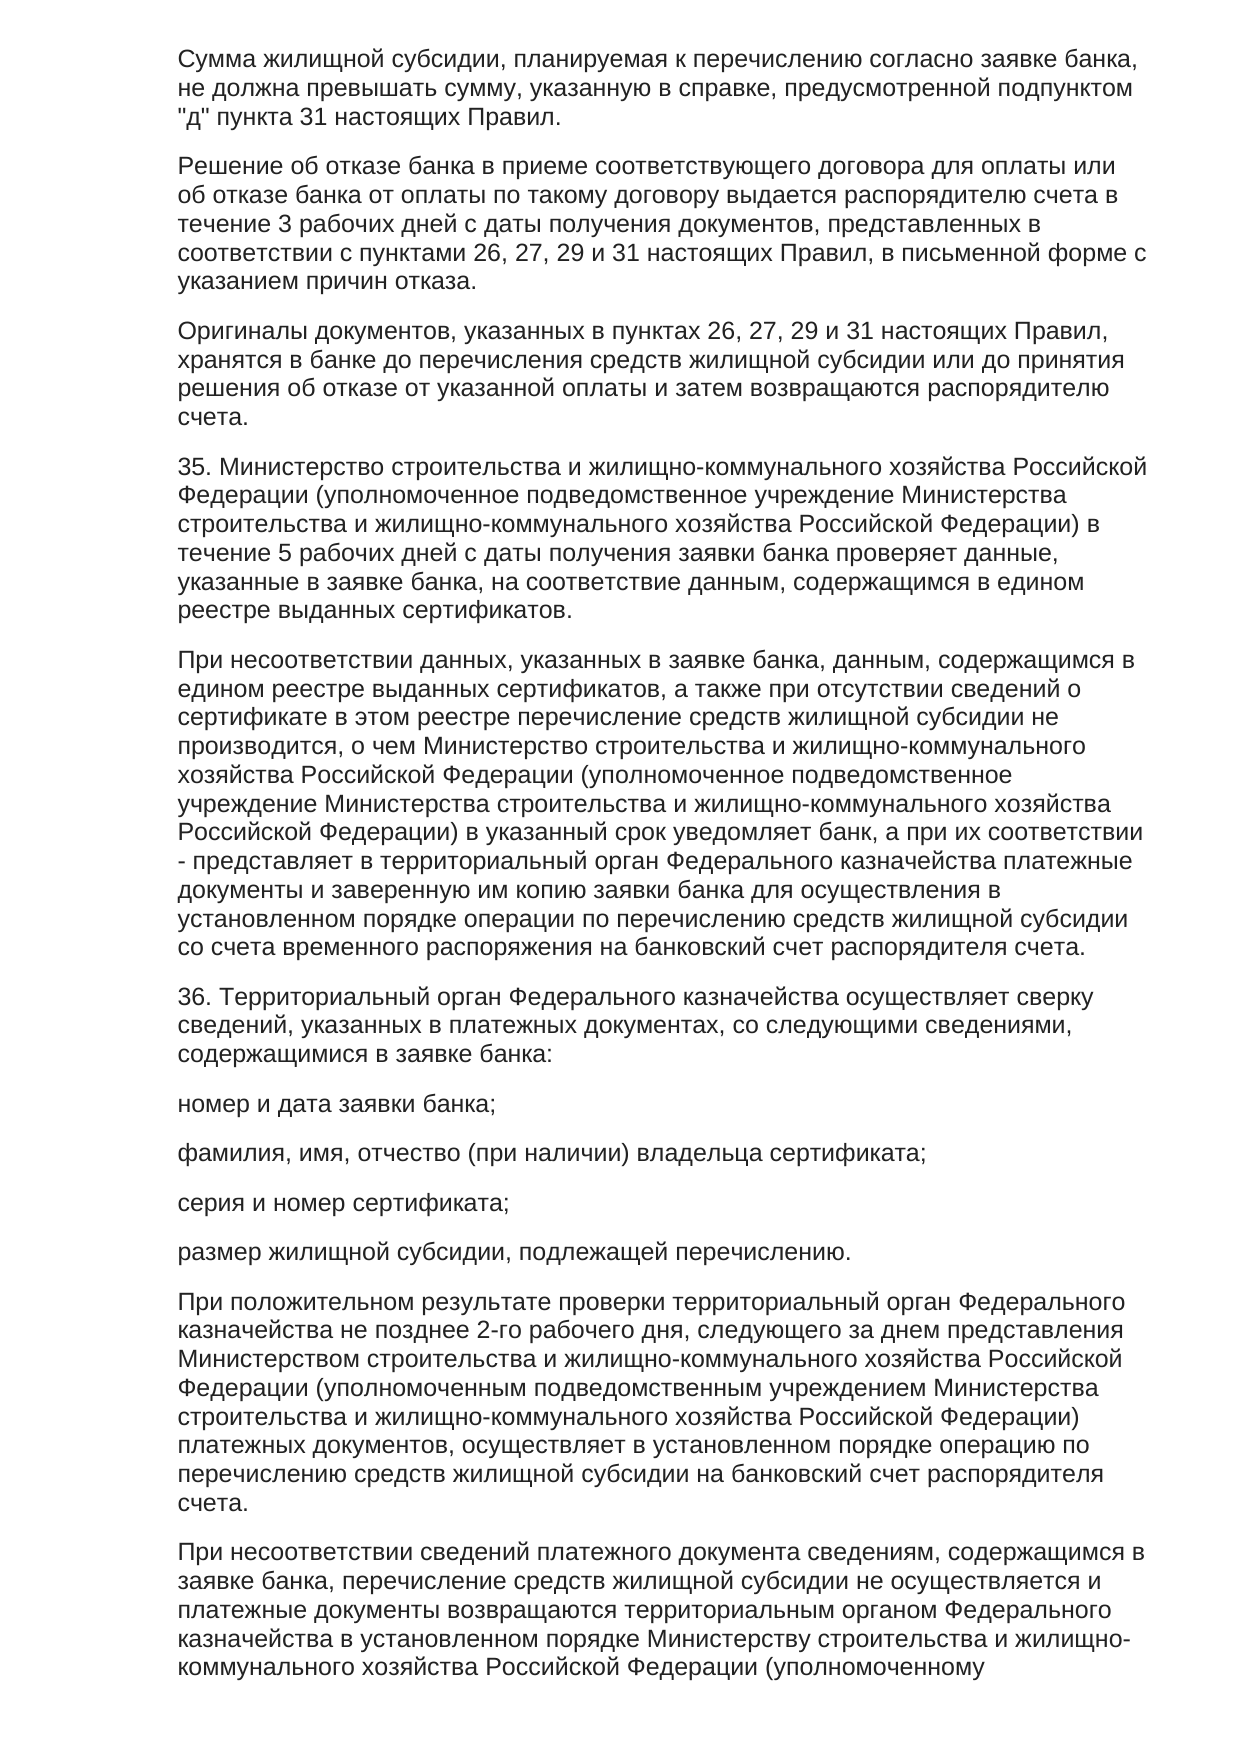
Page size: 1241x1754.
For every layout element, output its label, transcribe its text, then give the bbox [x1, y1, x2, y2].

text При несоответствии данных, указанных в заявке банка, данным, содержащимся в едином реестре выданных сертификатов, а также при отсутствии сведений о сертификате в этом реестре перечисление средств жилищной субсидии не производится, о чем Министерство строительства и жилищно-коммунального хозяйства Российской Федерации (уполномоченное подведомственное учреждение Министерства строительства и жилищно-коммунального хозяйства Российской Федерации) в указанный срок уведомляет банк, а при их соответствии - представляет в территориальный орган Федерального казначейства платежные документы и заверенную им копию заявки банка для осуществления в установленном порядке операции по перечислению средств жилищной субсидии со счета временного распоряжения на банковский счет распорядителя счета. [177, 645, 1152, 961]
text Решение об отказе банка в приеме соответствующего договора для оплаты или об отказе банка от оплаты по такому договору выдается распорядителю счета в течение 3 рабочих дней с даты получения документов, представленных в соответствии с пунктами 26, 27, 29 и 31 настоящих Правил, в письменной форме с указанием причин отказа. [177, 151, 1152, 295]
text размер жилищной субсидии, подлежащей перечислению. [177, 1237, 1152, 1266]
text 36. Территориальный орган Федерального казначейства осуществляет сверку сведений, указанных в платежных документах, со следующими сведениями, содержащимися в заявке банка: [177, 982, 1152, 1068]
text фамилия, имя, отчество (при наличии) владельца сертификата; [177, 1138, 1152, 1167]
text 35. Министерство строительства и жилищно-коммунального хозяйства Российской Федерации (уполномоченное подведомственное учреждение Министерства строительства и жилищно-коммунального хозяйства Российской Федерации) в течение 5 рабочих дней с даты получения заявки банка проверяет данные, указанные в заявке банка, на соответствие данным, содержащимся в едином реестре выданных сертификатов. [177, 452, 1152, 624]
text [177, 1537, 1152, 1681]
text Сумма жилищной субсидии, планируемая к перечислению согласно заявке банка, не должна превышать сумму, указанную в справке, предусмотренной подпунктом "д" пункта 31 настоящих Правил. [177, 44, 1152, 131]
text номер и дата заявки банка; [177, 1089, 1152, 1117]
text серия и номер сертификата; [177, 1188, 1152, 1216]
text При положительном результате проверки территориальный орган Федерального казначейства не позднее 2-го рабочего дня, следующего за днем представления Министерством строительства и жилищно-коммунального хозяйства Российской Федерации (уполномоченным подведомственным учреждением Министерства строительства и жилищно-коммунального хозяйства Российской Федерации) платежных документов, осуществляет в установленном порядке операцию по перечислению средств жилищной субсидии на банковский счет распорядителя счета. [177, 1287, 1152, 1517]
text Оригиналы документов, указанных в пунктах 26, 27, 29 и 31 настоящих Правил, хранятся в банке до перечисления средств жилищной субсидии или до принятия решения об отказе от указанной оплаты и затем возвращаются распорядителю счета. [177, 316, 1152, 431]
